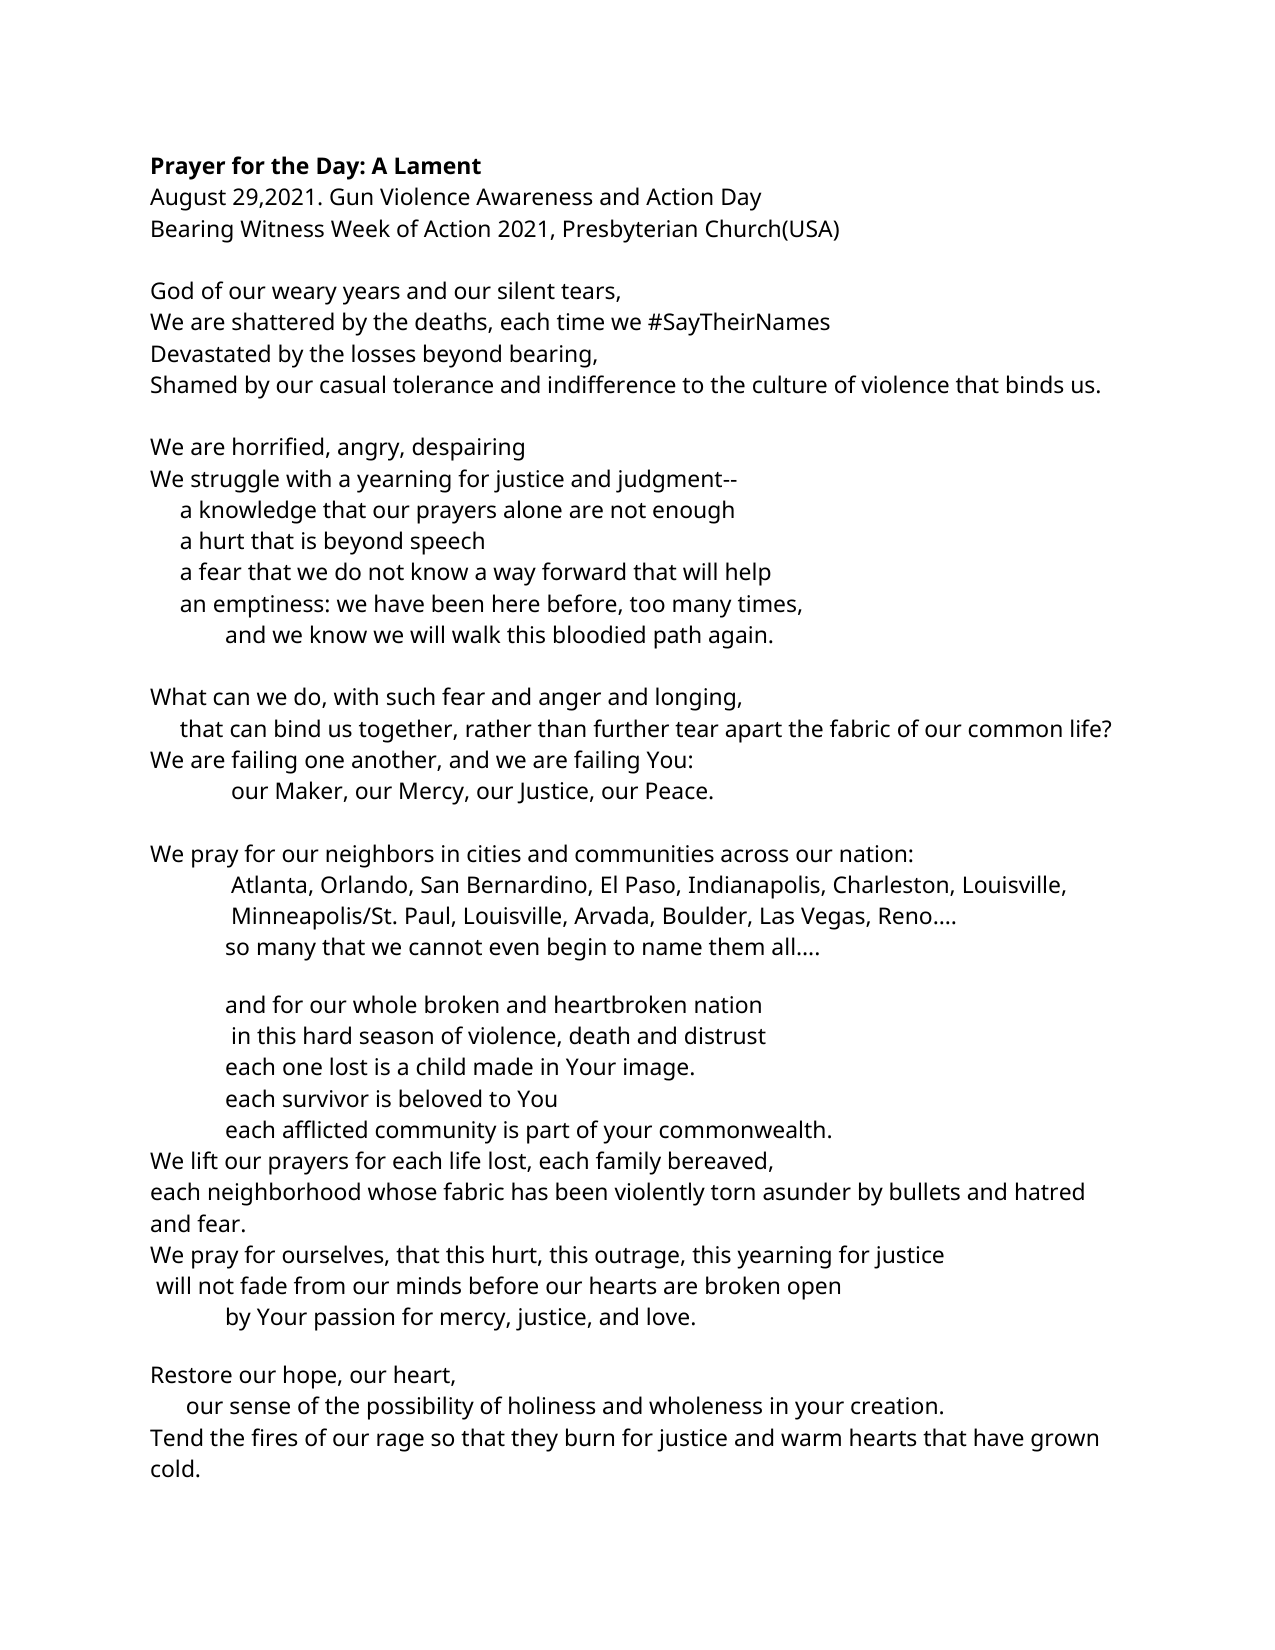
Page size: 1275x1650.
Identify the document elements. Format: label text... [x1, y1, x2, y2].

text an emptiness: we have been here before, too many times, [150, 587, 1125, 619]
text Minneapolis/St. Paul, Louisville, Arvada, Boulder, Las Vegas, Reno…. [150, 900, 1125, 931]
text We pray for our neighbors in cities and communities across our nation: [150, 837, 1125, 869]
text a fear that we do not know a way forward that will help [150, 556, 1125, 587]
text each afflicted community is part of your commonwealth. [150, 1114, 1125, 1145]
text God of our weary years and our silent tears, [150, 275, 1125, 306]
text a knowledge that our prayers alone are not enough [150, 494, 1125, 525]
text each survivor is beloved to You [150, 1083, 1125, 1114]
text We pray for ourselves, that this hurt, this outrage, this yearning for justice [150, 1239, 1125, 1270]
text We are failing one another, and we are failing You: [150, 744, 1125, 775]
text We struggle with a yearning for justice and judgment-- [150, 462, 1125, 494]
text our Maker, our Mercy, our Justice, our Peace. [150, 775, 1125, 806]
text August 29,2021. Gun Violence Awareness and Action Day [150, 181, 1125, 212]
text and we know we will walk this bloodied path again. [150, 619, 1125, 650]
text Tend the fires of our rage so that they burn for justice and warm hearts that have grown cold. [150, 1421, 1125, 1484]
text each neighborhood whose fabric has been violently torn asunder by bullets and hatred and fear. [150, 1176, 1125, 1239]
text that can bind us together, rather than further tear apart the fabric of our common life? [150, 712, 1125, 744]
text We are shattered by the deaths, each time we #SayTheirNames [150, 306, 1125, 337]
text Prayer for the Day: A Lament [150, 150, 1125, 181]
text will not fade from our minds before our hearts are broken open [150, 1270, 1125, 1301]
text a hurt that is beyond speech [150, 525, 1125, 556]
text our sense of the possibility of holiness and wholeness in your creation. [150, 1390, 1125, 1421]
text What can we do, with such fear and anger and longing, [150, 681, 1125, 712]
text Bearing Witness Week of Action 2021, Presbyterian Church(USA) [150, 212, 1125, 244]
text by Your passion for mercy, justice, and love. [150, 1301, 1125, 1333]
text and for our whole broken and heartbroken nation [150, 989, 1125, 1020]
text Atlanta, Orlando, San Bernardino, El Paso, Indianapolis, Charleston, Louisville, [150, 869, 1125, 900]
text We lift our prayers for each life lost, each family bereaved, [150, 1145, 1125, 1176]
text We are horrified, angry, despairing [150, 431, 1125, 462]
text each one lost is a child made in Your image. [150, 1051, 1125, 1083]
text so many that we cannot even begin to name them all…. [150, 931, 1125, 962]
text Devastated by the losses beyond bearing, [150, 337, 1125, 369]
text Shamed by our casual tolerance and indifference to the culture of violence that binds us. [150, 369, 1125, 400]
text Restore our hope, our heart, [150, 1359, 1125, 1390]
text in this hard season of violence, death and distrust [150, 1020, 1125, 1051]
